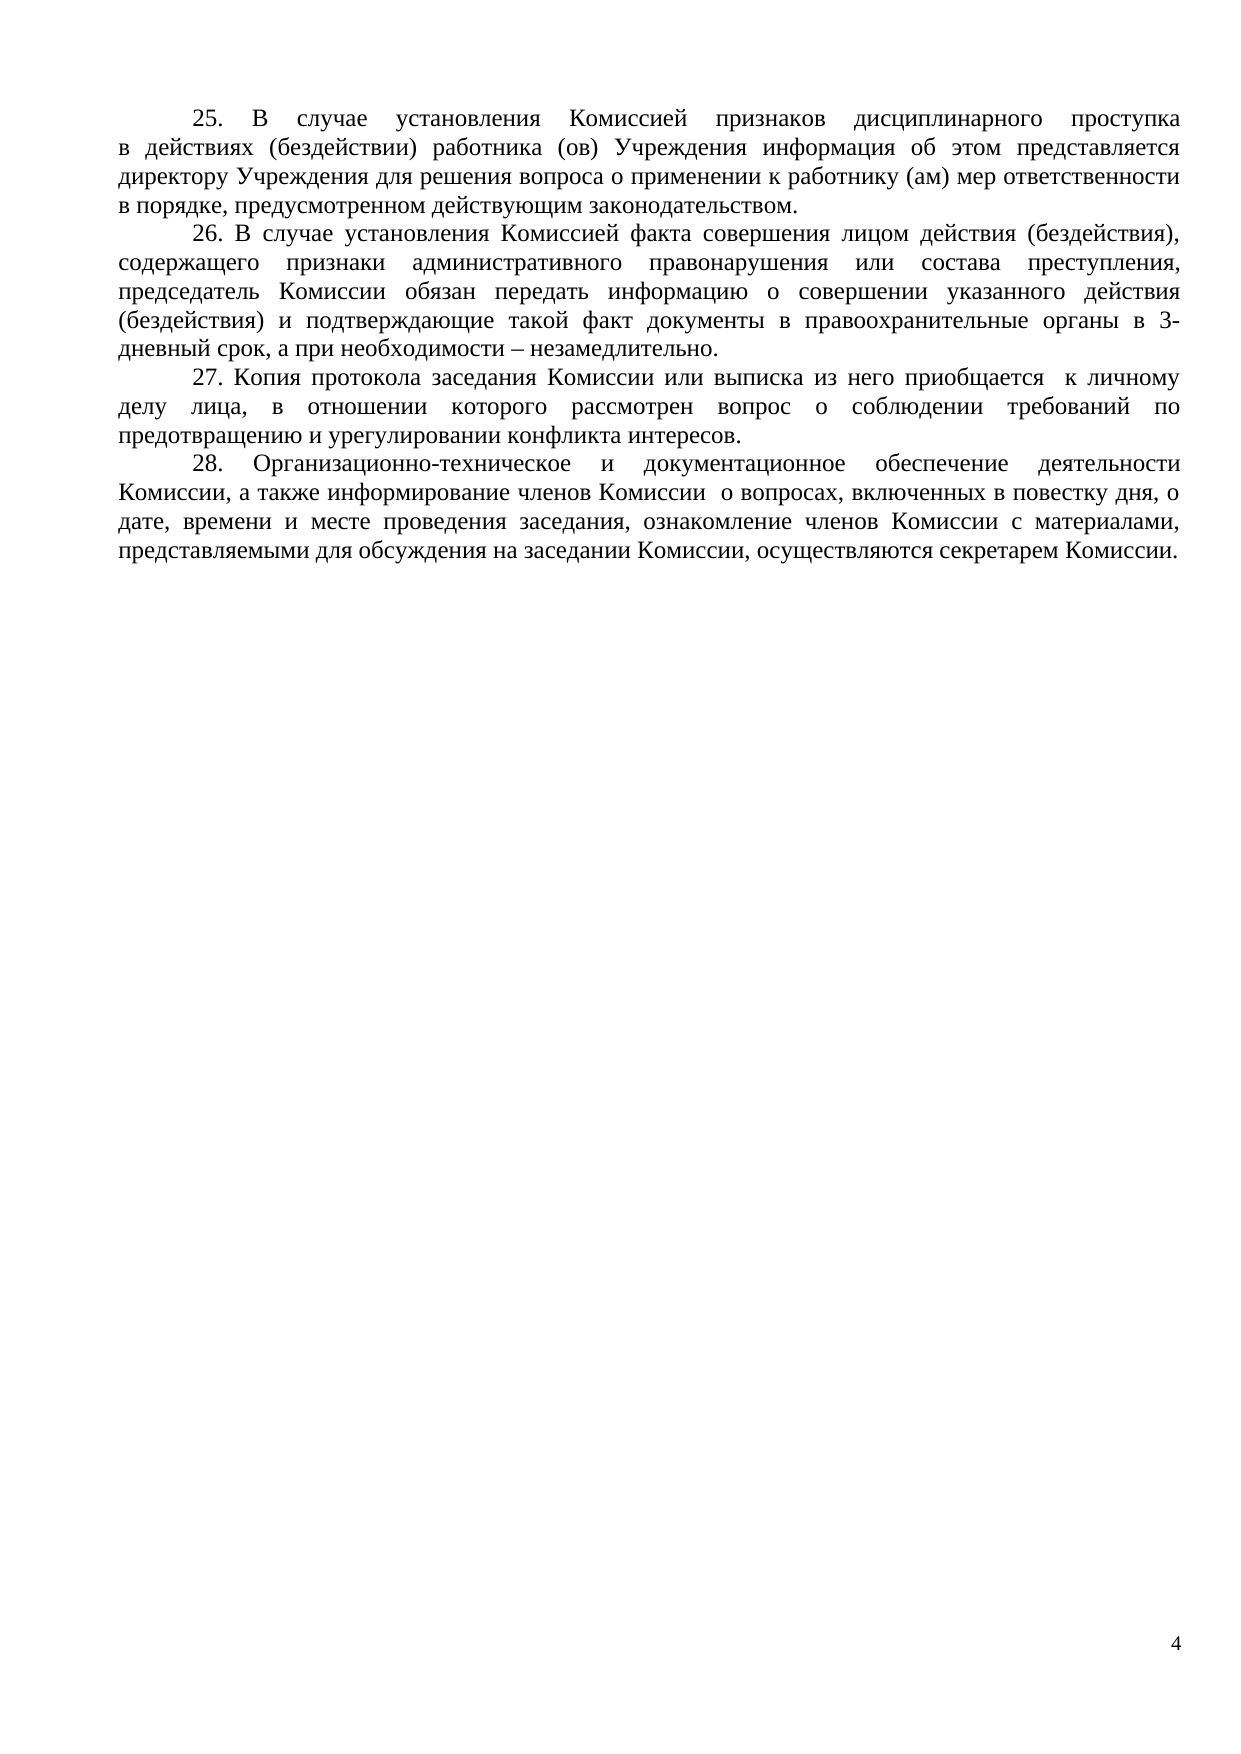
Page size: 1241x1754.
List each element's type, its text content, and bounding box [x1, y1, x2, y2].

text 27. Копия протокола заседания Комиссии или выписка из него приобщается к личному делу лица, в отношении которого рассмотрен вопрос о соблюдении требований по предотвращению и урегулировании конфликта интересов. [118, 362, 1181, 448]
text 28. Организационно-техническое и документационное обеспечение деятельности Комиссии, а также информирование членов Комиссии о вопросах, включенных в повестку дня, о дате, времени и месте проведения заседания, ознакомление членов Комиссии с материалами, представляемыми для обсуждения на заседании Комиссии, осуществляются секретарем Комиссии. [118, 448, 1181, 563]
text 26. В случае установления Комиссией факта совершения лицом действия (бездействия), содержащего признаки административного правонарушения или состава преступления, председатель Комиссии обязан передать информацию о совершении указанного действия (бездействия) и подтверждающие такой факт документы в правоохранительные органы в 3-дневный срок, а при необходимости – незамедлительно. [118, 218, 1181, 362]
text 25. В случае установления Комиссией признаков дисциплинарного проступка в действиях (бездействии) работника (ов) Учреждения информация об этом представляется директору Учреждения для решения вопроса о применении к работнику (ам) мер ответственности в порядке, предусмотренном действующим законодательством. [118, 103, 1181, 218]
